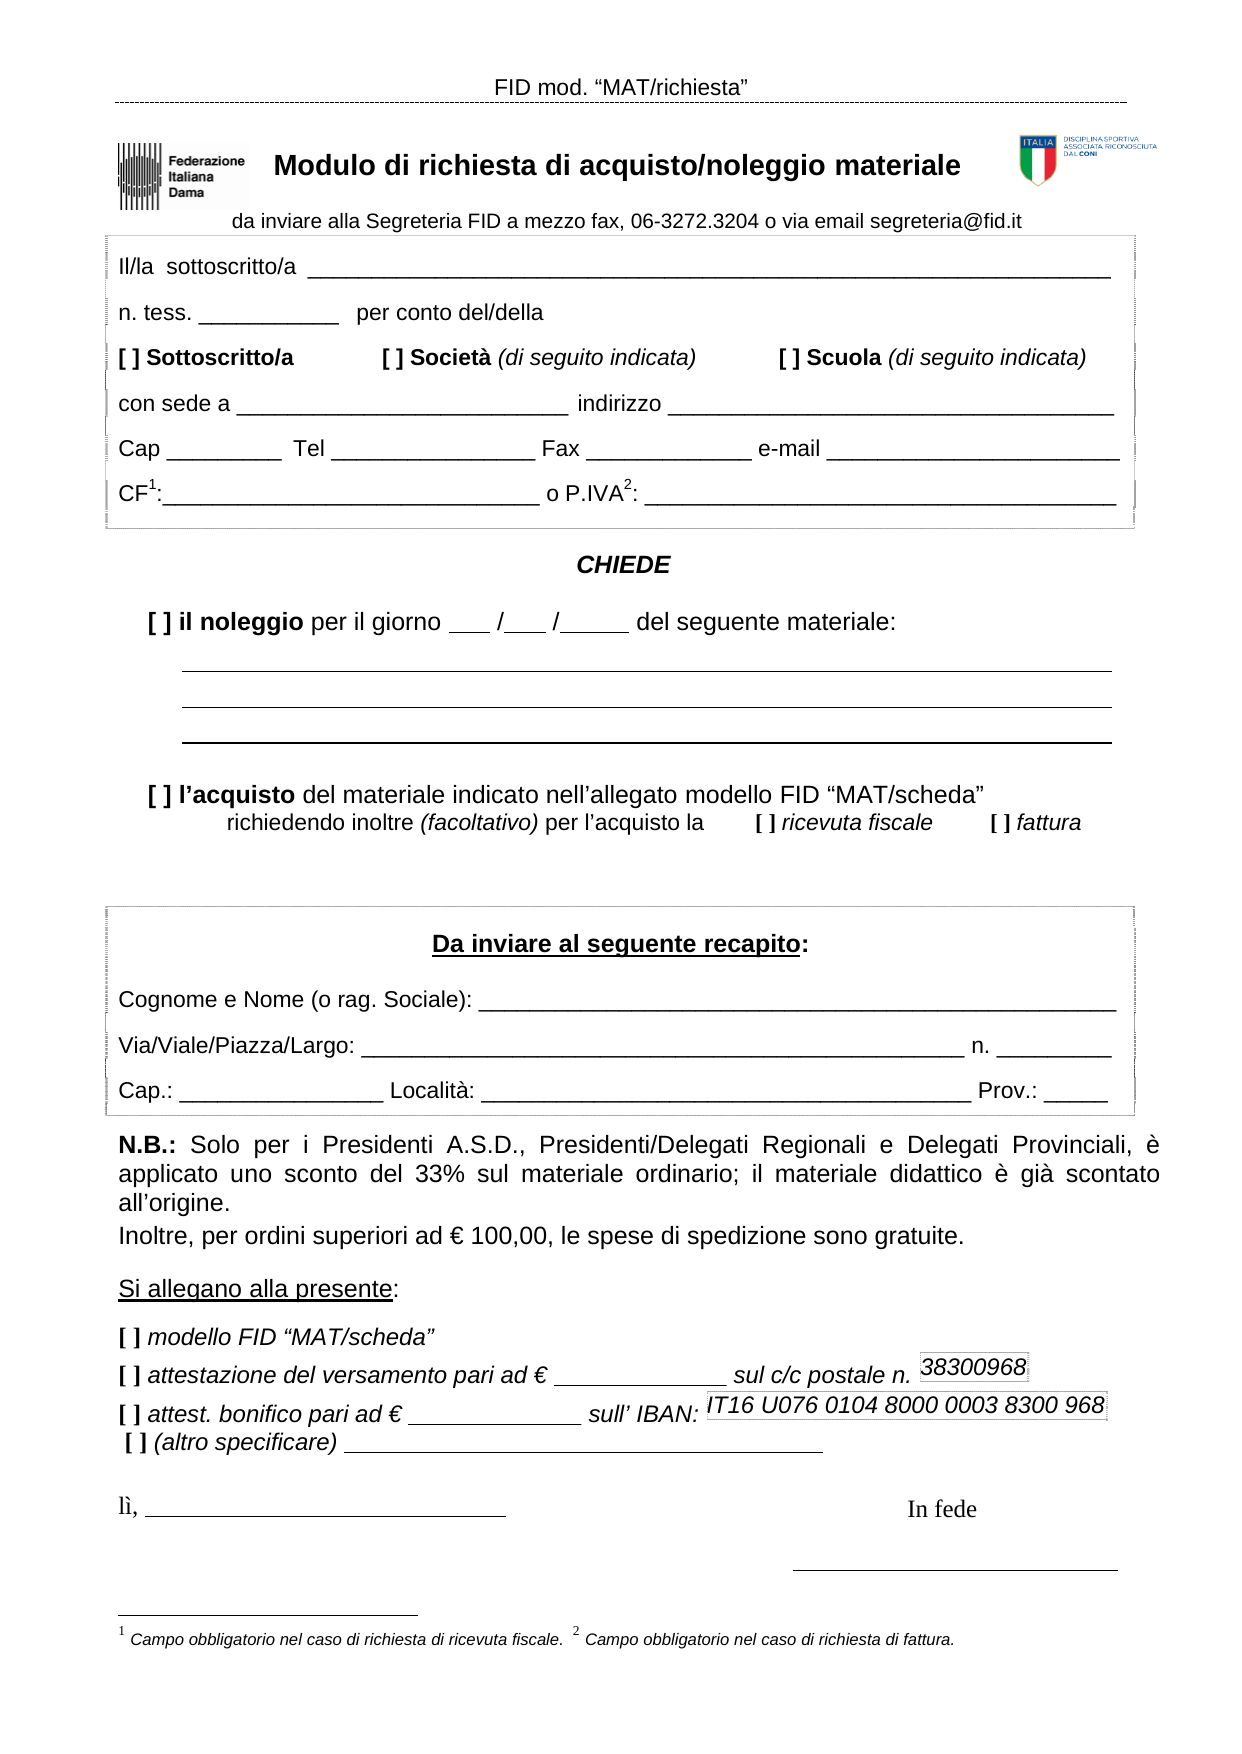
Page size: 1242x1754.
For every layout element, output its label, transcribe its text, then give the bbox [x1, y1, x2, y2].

text [ ] attestazione del versamento pari ad € sul c/c postale n. [118, 1351, 1162, 1389]
picture [705, 1389, 1109, 1422]
text [ ] (altro specificare) [124, 1427, 1162, 1454]
picture [118, 143, 251, 207]
text Modulo di richiesta di acquisto/noleggio materiale [273, 151, 1162, 195]
text 1 Campo obbligatorio nel caso di richiesta di ricevuta fiscale. 2 Campo obbligatorio nel caso di richiesta di fattura. [118, 1622, 1162, 1649]
text FID mod. “MAT/richiesta” [488, 74, 753, 100]
text lì, [118, 1491, 513, 1518]
picture [113, 100, 1128, 105]
text [ ] modello FID “MAT/scheda” [118, 1322, 1162, 1351]
text CHIEDE [572, 550, 676, 579]
picture [918, 1351, 1030, 1384]
text richiedendo inoltre (facoltativo) per l’acquisto la [ ] ricevuta fiscale [ ] fattura [227, 809, 1162, 834]
text [ ] il noleggio per il giorno / / del seguente materiale: [148, 608, 1162, 635]
text [ ] l’acquisto del materiale indicato nell’allegato modello FID “MAT/scheda” [148, 780, 1162, 809]
picture [1015, 130, 1161, 151]
text Inoltre, per ordini superiori ad € 100,00, le spese di spedizione sono gratuite. [118, 1221, 1162, 1250]
text N.B.: Solo per i Presidenti A.S.D., Presidenti/Delegati Regionali e Delegati Provinciali, è applicato uno sconto del 33% sul materiale ordinario; il materiale didattico è già scontato all’origine. [118, 1130, 1162, 1217]
text In fede [907, 1494, 1162, 1522]
picture [103, 233, 1137, 531]
text da inviare alla Segreteria FID a mezzo fax, 06-3272.3204 o via email segreteria@fid.it [92, 207, 1162, 234]
picture [103, 905, 1137, 1118]
text Si allegano alla presente: [118, 1274, 1162, 1303]
